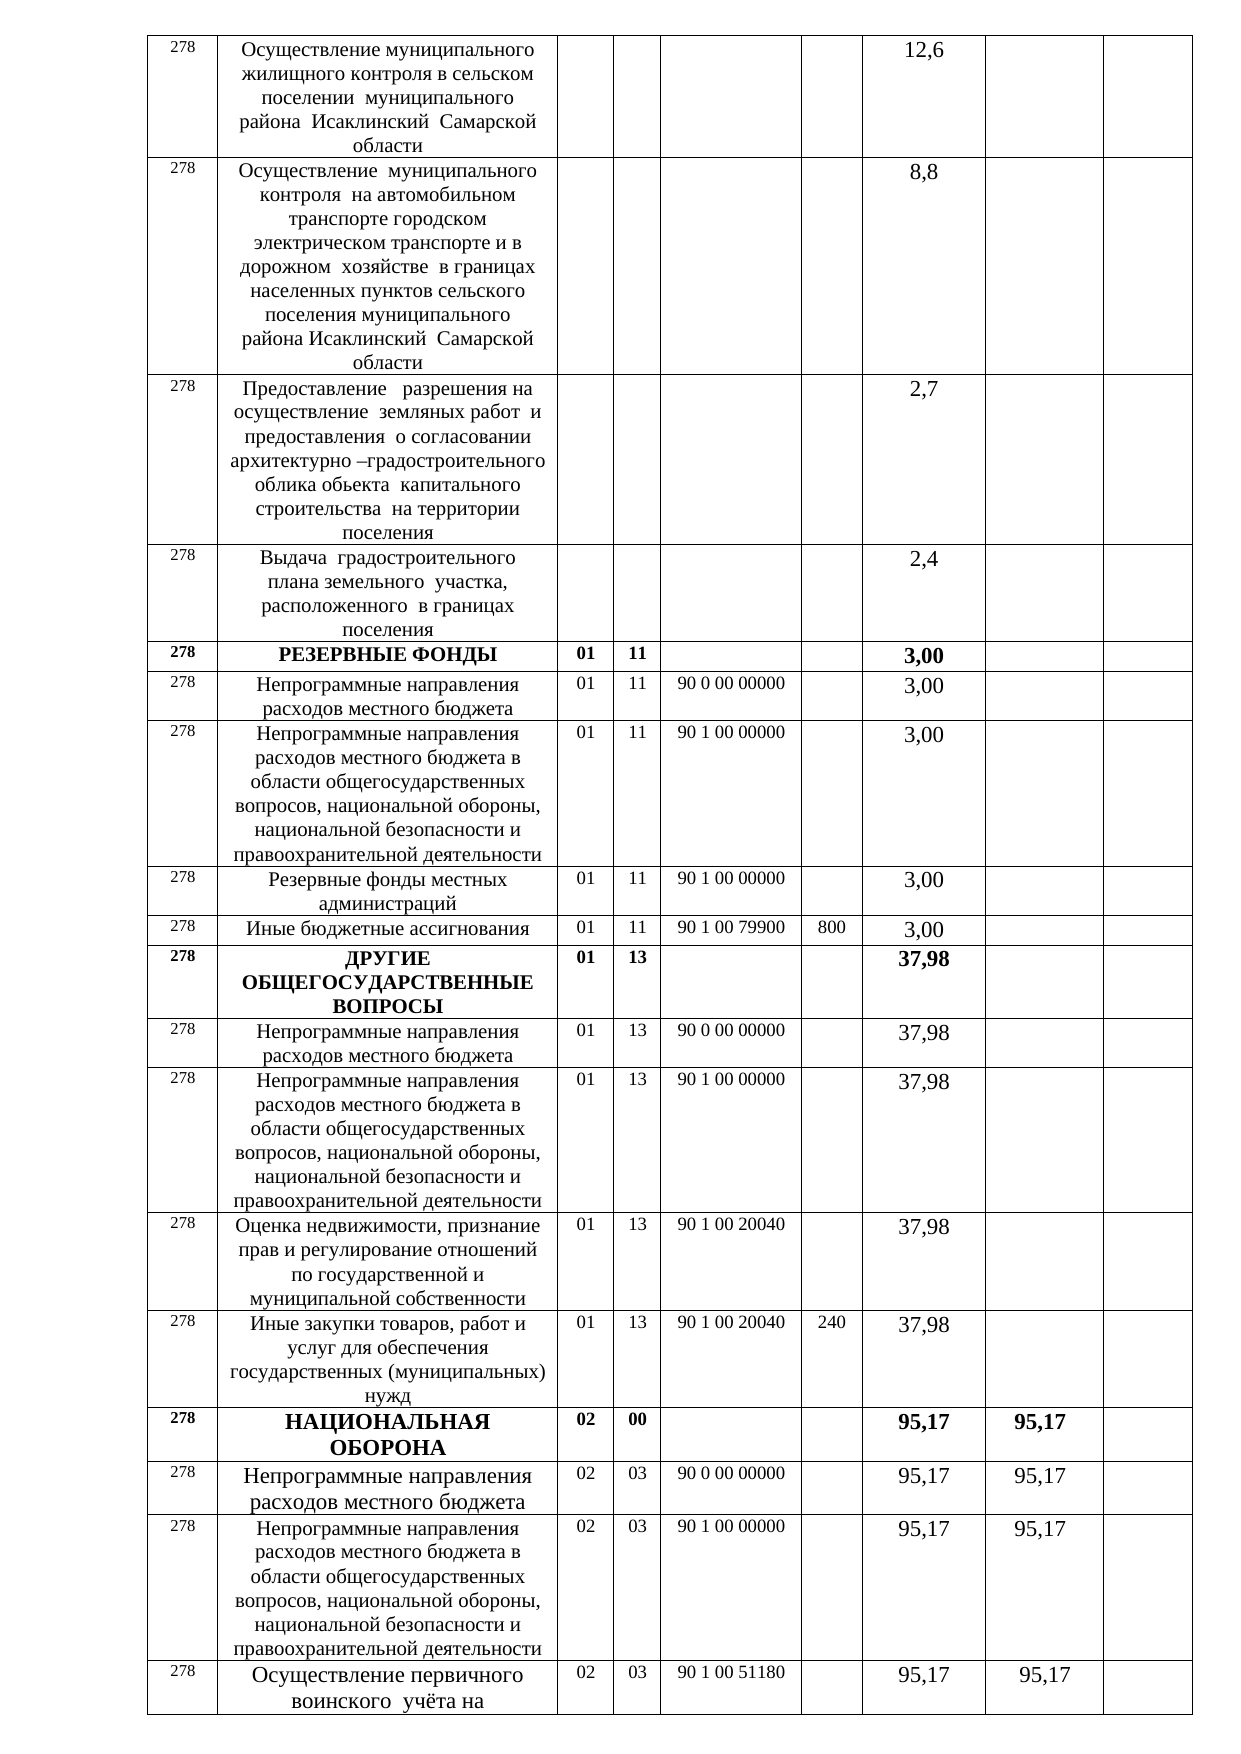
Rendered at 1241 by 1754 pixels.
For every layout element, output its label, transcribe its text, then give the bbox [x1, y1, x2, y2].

table_cell 37,98 [863, 946, 985, 1018]
table_cell [558, 36, 613, 157]
table_cell [661, 642, 801, 671]
table_cell 3,00 [863, 642, 985, 671]
table_cell [1104, 867, 1192, 915]
table_cell Непрограммные направления расходов местного бюджета [218, 672, 557, 720]
table_cell 240 [802, 1311, 862, 1407]
table_cell 278 [148, 946, 217, 1018]
table_cell Непрограммные направления расходов местного бюджета [218, 1462, 557, 1514]
table_cell [661, 545, 801, 641]
table_cell [558, 375, 613, 544]
table_cell 90 0 00 00000 [661, 1462, 801, 1514]
table_cell 02 [558, 1408, 613, 1461]
table_cell [802, 1408, 862, 1461]
table_cell 01 [558, 672, 613, 720]
table_cell [802, 1462, 862, 1514]
table_cell 278 [148, 375, 217, 544]
table_cell 95,17 [986, 1462, 1103, 1514]
table_cell 3,00 [863, 672, 985, 720]
table_cell 03 [614, 1515, 660, 1660]
table_cell [1104, 1661, 1192, 1713]
table_cell Непрограммные направления расходов местного бюджета [218, 1019, 557, 1067]
table_cell [1104, 1515, 1192, 1660]
table_cell 02 [558, 1515, 613, 1660]
table_cell [1104, 1068, 1192, 1212]
table_cell [802, 158, 862, 374]
table_cell 11 [614, 916, 660, 944]
table_cell 13 [614, 1068, 660, 1212]
table_cell 278 [148, 1213, 217, 1309]
table_cell 00 [614, 1408, 660, 1461]
table_cell [986, 375, 1103, 544]
table_cell 01 [558, 642, 613, 671]
table_cell 02 [558, 1661, 613, 1713]
table_cell Осуществление муниципального контроля на автомобильном транспорте городском электрическом транспорте и в дорожном хозяйстве в границах населенных пунктов сельского поселения муниципального района Исаклинский Самарской области [218, 158, 557, 374]
table_cell Иные закупки товаров, работ и услуг для обеспечения государственных (муниципальных) нужд [218, 1311, 557, 1407]
table_cell 37,98 [863, 1213, 985, 1309]
table_cell 278 [148, 867, 217, 915]
table_cell 278 [148, 1408, 217, 1461]
table_cell [1104, 545, 1192, 641]
table_cell Предоставление разрешения на осуществление земляных работ и предоставления о согласовании архитектурно –градостроительного облика обьекта капитального строительства на территории поселения [218, 375, 557, 544]
table_cell 11 [614, 721, 660, 866]
table_cell 11 [614, 672, 660, 720]
table_cell [802, 721, 862, 866]
table_cell Оценка недвижимости, признание прав и регулирование отношений по государственной и муниципальной собственности [218, 1213, 557, 1309]
table_cell 37,98 [863, 1019, 985, 1067]
table_cell [802, 1213, 862, 1309]
table_cell 01 [558, 1311, 613, 1407]
table_cell [986, 158, 1103, 374]
table_cell 3,00 [863, 721, 985, 866]
table_cell [986, 867, 1103, 915]
table_cell Непрограммные направления расходов местного бюджета в области общегосударственных вопросов, национальной обороны, национальной безопасности и правоохранительной деятельности [218, 1068, 557, 1212]
table_cell 278 [148, 158, 217, 374]
table_cell [614, 545, 660, 641]
table_cell 01 [558, 721, 613, 866]
table_cell 278 [148, 916, 217, 944]
table_cell 90 1 00 20040 [661, 1213, 801, 1309]
table_cell [986, 1311, 1103, 1407]
table_cell [614, 158, 660, 374]
table_cell [661, 375, 801, 544]
table_cell 01 [558, 916, 613, 944]
table_cell 3,00 [863, 867, 985, 915]
table_cell [558, 545, 613, 641]
table_cell 2,7 [863, 375, 985, 544]
table_cell [986, 1213, 1103, 1309]
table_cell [218, 1661, 557, 1713]
table_cell 90 1 00 00000 [661, 1515, 801, 1660]
table_cell ДРУГИЕ ОБЩЕГОСУДАРСТВЕННЫЕ ВОПРОСЫ [218, 946, 557, 1018]
table_cell [802, 1515, 862, 1660]
table_cell 01 [558, 1019, 613, 1067]
table_cell [802, 946, 862, 1018]
table_cell Непрограммные направления расходов местного бюджета в области общегосударственных вопросов, национальной обороны, национальной безопасности и правоохранительной деятельности [218, 721, 557, 866]
table_cell 95,17 [986, 1408, 1103, 1461]
table_cell 278 [148, 1068, 217, 1212]
table_cell Непрограммные направления расходов местного бюджета в области общегосударственных вопросов, национальной обороны, национальной безопасности и правоохранительной деятельности [218, 1515, 557, 1660]
table_cell 13 [614, 1311, 660, 1407]
table_cell [661, 158, 801, 374]
table_cell 11 [614, 642, 660, 671]
table_cell 90 0 00 00000 [661, 1019, 801, 1067]
table_cell 95,17 [863, 1462, 985, 1514]
table_cell [1104, 1213, 1192, 1309]
table_cell [1104, 375, 1192, 544]
table_cell 90 1 00 00000 [661, 867, 801, 915]
table_cell [986, 36, 1103, 157]
table_cell [802, 375, 862, 544]
table_cell 37,98 [863, 1311, 985, 1407]
table_cell 278 [148, 545, 217, 641]
table_cell [661, 946, 801, 1018]
table_cell 90 1 00 00000 [661, 1068, 801, 1212]
table_cell 95,17 [863, 1408, 985, 1461]
table_cell 01 [558, 1213, 613, 1309]
table_cell [661, 36, 801, 157]
table_cell 2,4 [863, 545, 985, 641]
table_cell Осуществление муниципального жилищного контроля в сельском поселении муниципального района Исаклинский Самарской области [218, 36, 557, 157]
table_cell 278 [148, 1462, 217, 1514]
table_cell [802, 672, 862, 720]
table_cell [1104, 672, 1192, 720]
table_cell 3,00 [863, 916, 985, 944]
table_cell 278 [148, 642, 217, 671]
table_cell [802, 545, 862, 641]
table_cell 90 1 00 20040 [661, 1311, 801, 1407]
table_cell [1104, 158, 1192, 374]
table_cell [614, 375, 660, 544]
table_cell 95,17 [986, 1661, 1103, 1713]
table_cell 90 1 00 00000 [661, 721, 801, 866]
table_cell [802, 867, 862, 915]
table_cell Иные бюджетные ассигнования [218, 916, 557, 944]
table_cell [986, 946, 1103, 1018]
table_cell 278 [148, 672, 217, 720]
table_cell 02 [558, 1462, 613, 1514]
table_cell 90 0 00 00000 [661, 672, 801, 720]
table_cell 95,17 [863, 1515, 985, 1660]
table_cell [1104, 1408, 1192, 1461]
table_cell 13 [614, 946, 660, 1018]
table_cell 95,17 [986, 1515, 1103, 1660]
table_cell Резервные фонды местных администраций [218, 867, 557, 915]
table_cell 03 [614, 1661, 660, 1713]
table_cell РЕЗЕРВНЫЕ ФОНДЫ [218, 642, 557, 671]
table_cell 01 [558, 1068, 613, 1212]
table_cell 01 [558, 867, 613, 915]
table_cell [986, 672, 1103, 720]
table_cell [1104, 916, 1192, 944]
table_cell 90 1 00 79900 [661, 916, 801, 944]
table_cell 03 [614, 1462, 660, 1514]
table_cell 95,17 [863, 1661, 985, 1713]
table_cell [986, 721, 1103, 866]
table_cell 37,98 [863, 1068, 985, 1212]
table_cell [1104, 1462, 1192, 1514]
table_cell 278 [148, 1515, 217, 1660]
table_cell 8,8 [863, 158, 985, 374]
table_cell 278 [148, 1311, 217, 1407]
table_cell [802, 1019, 862, 1067]
table_cell 13 [614, 1213, 660, 1309]
table_cell [1104, 36, 1192, 157]
table_cell 13 [614, 1019, 660, 1067]
table_cell [986, 1019, 1103, 1067]
table_cell [986, 642, 1103, 671]
table_cell Выдача градостроительного плана земельного участка, расположенного в границах поселения [218, 545, 557, 641]
table_cell [614, 36, 660, 157]
table_cell [802, 1661, 862, 1713]
table_cell 278 [148, 1019, 217, 1067]
table_cell [1104, 642, 1192, 671]
table_cell [986, 1068, 1103, 1212]
table_cell НАЦИОНАЛЬНАЯ ОБОРОНА [218, 1408, 557, 1461]
table_cell [802, 642, 862, 671]
table_cell [661, 1408, 801, 1461]
table_cell 278 [148, 721, 217, 866]
table_cell [1104, 721, 1192, 866]
table_cell 278 [148, 1661, 217, 1713]
table_cell [558, 158, 613, 374]
table_cell 278 [148, 36, 217, 157]
table_cell [1104, 946, 1192, 1018]
table_cell 12,6 [863, 36, 985, 157]
table_cell 800 [802, 916, 862, 944]
table_cell 90 1 00 51180 [661, 1661, 801, 1713]
table_cell [802, 36, 862, 157]
table_cell 11 [614, 867, 660, 915]
table_cell [1104, 1019, 1192, 1067]
table_cell [986, 545, 1103, 641]
table_cell [1104, 1311, 1192, 1407]
table_cell 01 [558, 946, 613, 1018]
table_cell [986, 916, 1103, 944]
table_cell [802, 1068, 862, 1212]
